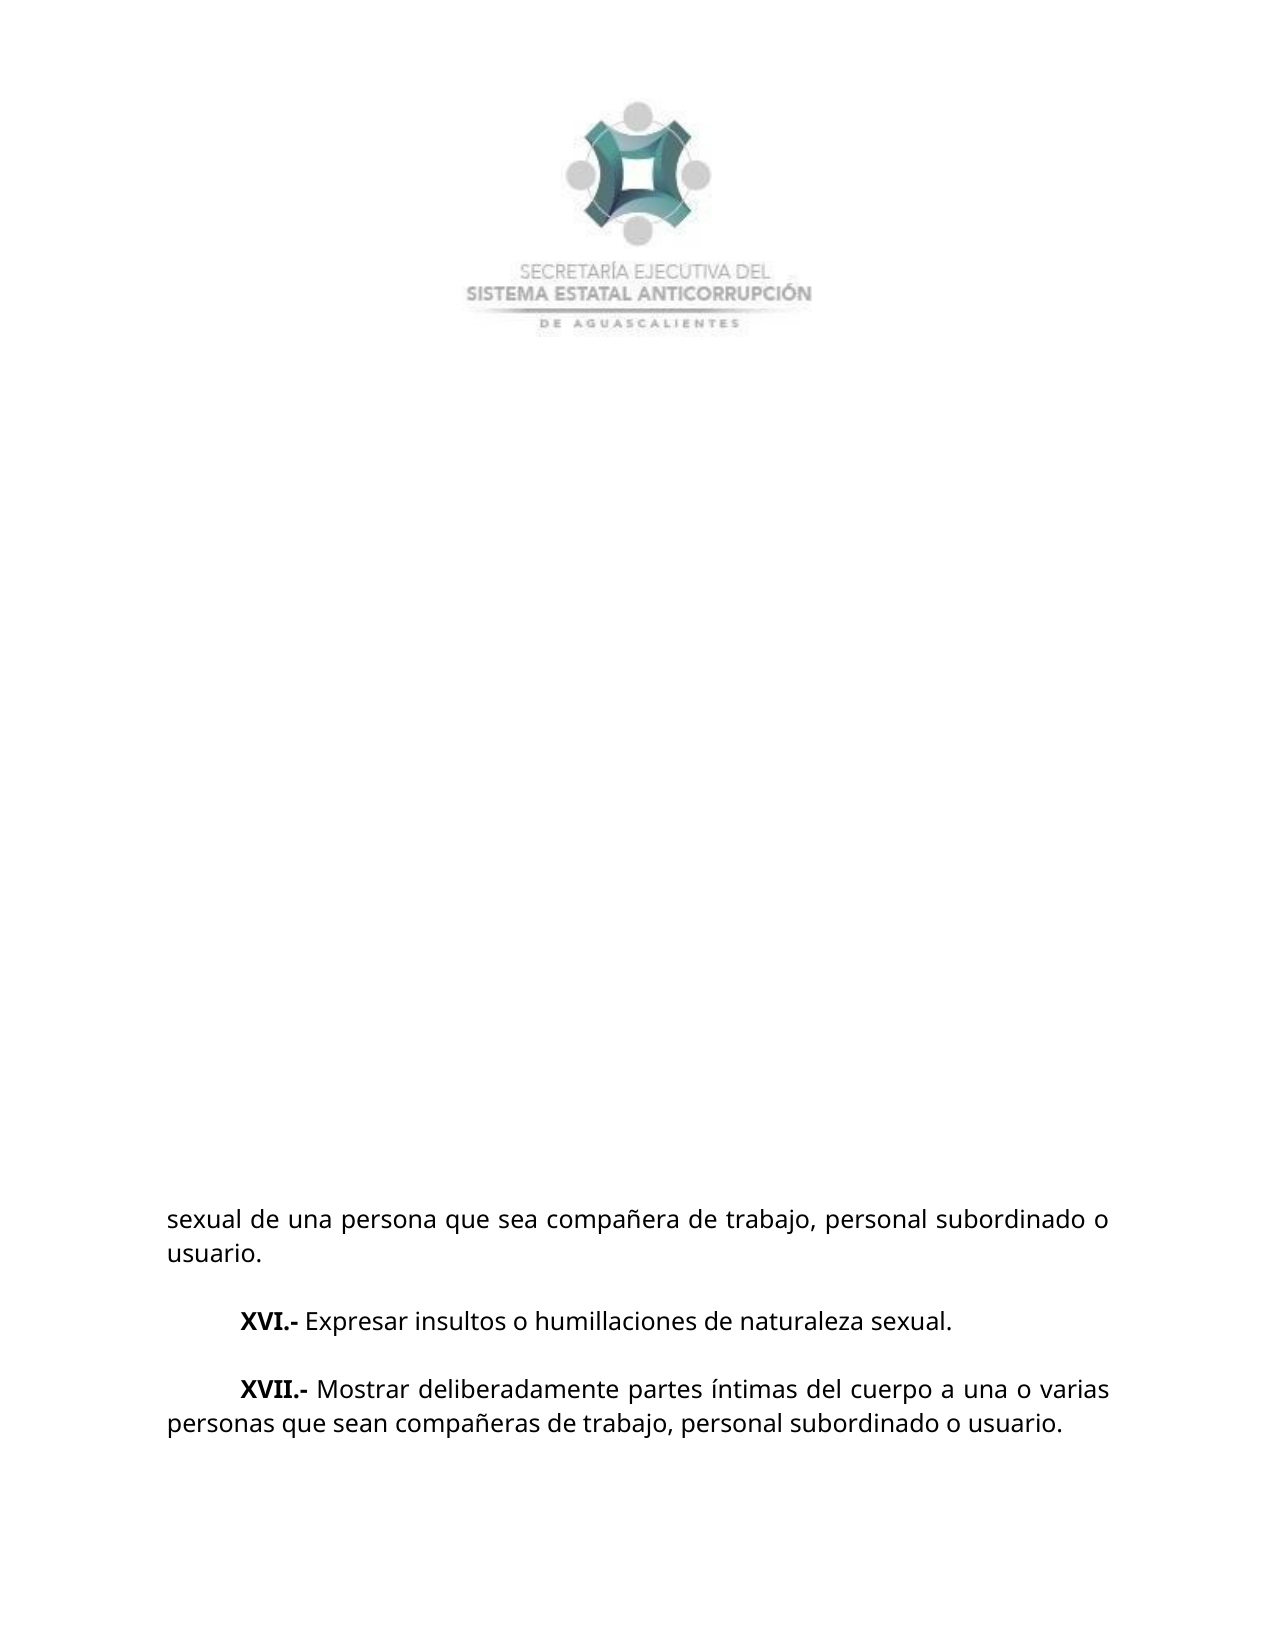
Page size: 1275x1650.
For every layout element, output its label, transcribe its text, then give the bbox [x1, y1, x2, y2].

text XV.- Difundir rumores o cualquier tipo de información sobre la vida sexual de una persona que sea compañera de trabajo, personal subordinado o usuario. [167, 1202, 1110, 1270]
picture [461, 98, 812, 337]
text XVII.- Mostrar deliberadamente partes íntimas del cuerpo a una o varias personas que sean compañeras de trabajo, personal subordinado o usuario. [167, 1372, 1110, 1440]
text XVI.- Expresar insultos o humillaciones de naturaleza sexual. [167, 1304, 1110, 1338]
